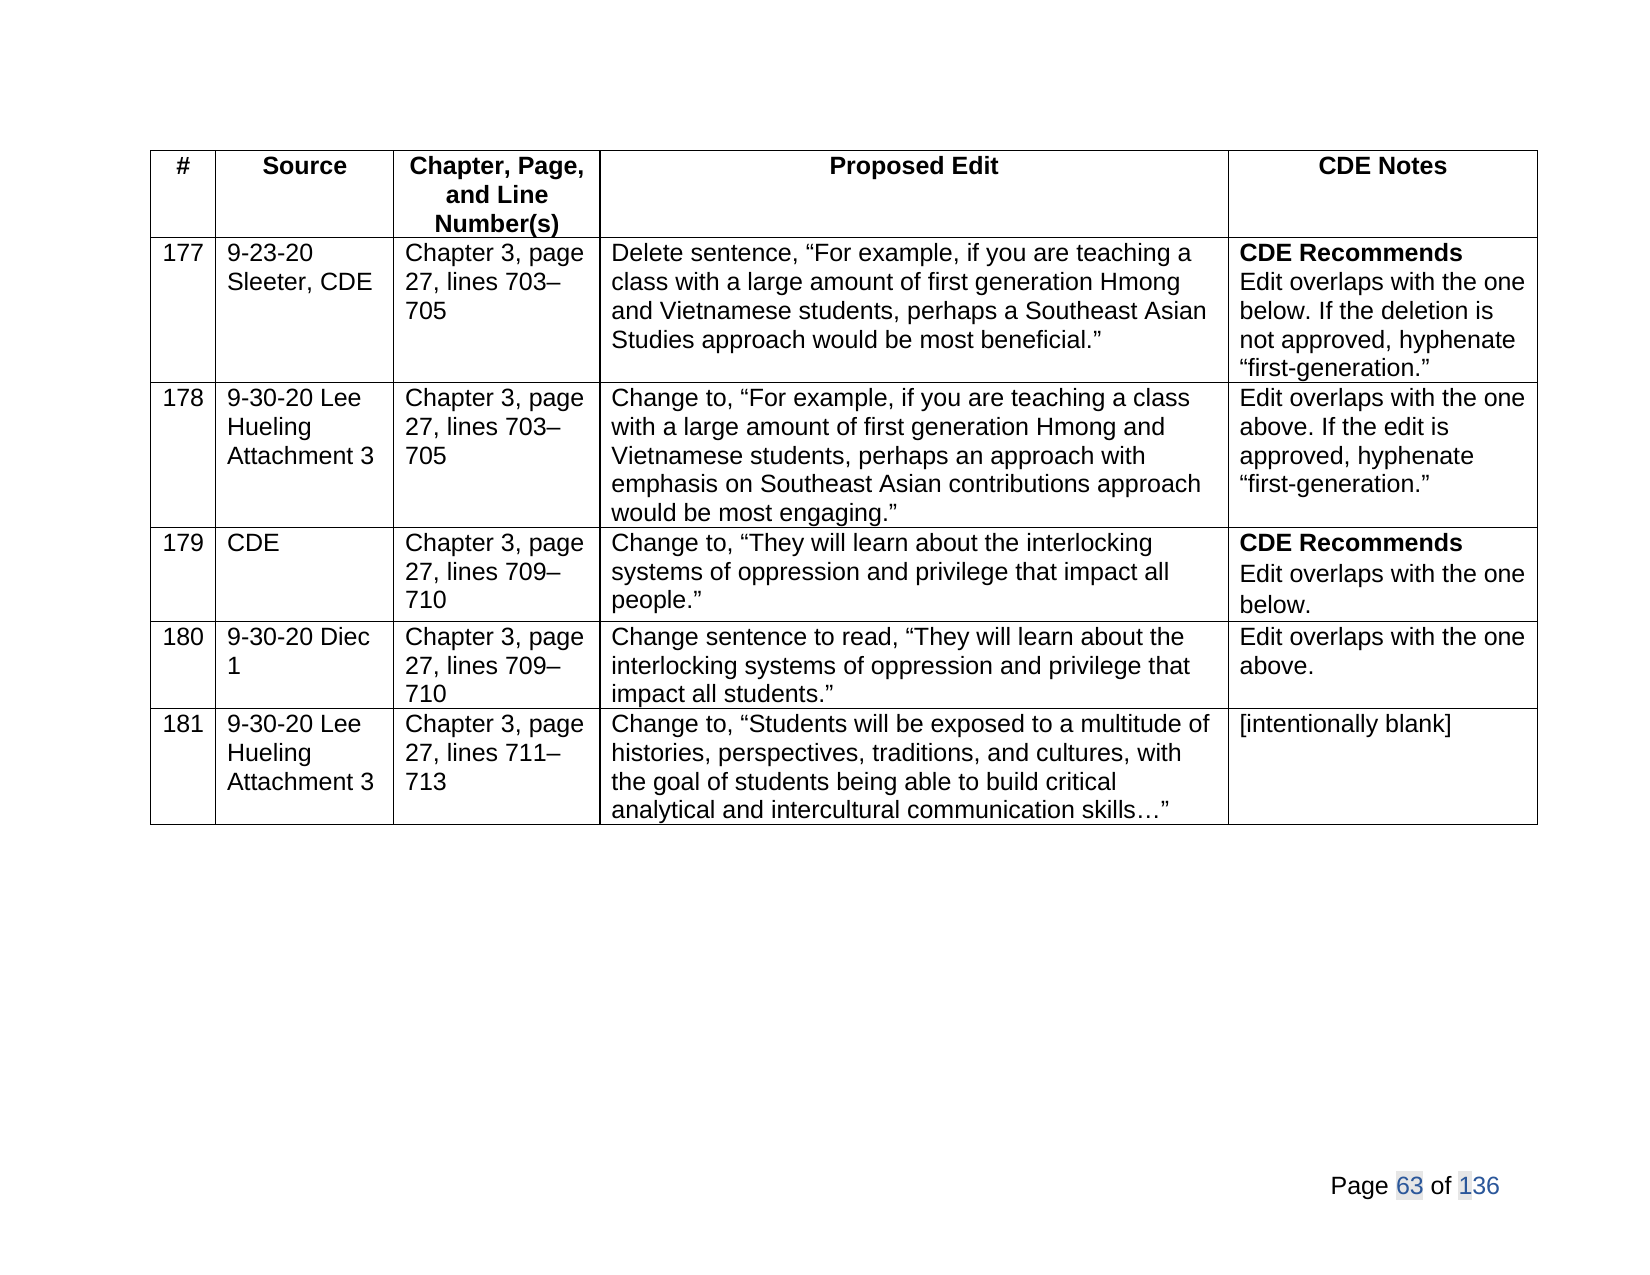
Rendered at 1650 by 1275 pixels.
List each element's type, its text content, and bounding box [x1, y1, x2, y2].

table_cell CDE Recommends Edit overlaps with the one below. [1229, 528, 1537, 621]
table_cell CDE Recommends Edit overlaps with the one below. If the deletion is not approved, hyphenate “first-generation.” [1229, 238, 1537, 382]
table_cell CDE [216, 528, 393, 621]
table_cell 9-23-20 Sleeter, CDE [216, 238, 393, 382]
table_cell Chapter 3, page 27, lines 709–710 [394, 622, 599, 708]
table_cell 181 [151, 709, 215, 824]
table_cell 9-30-20 Lee Hueling Attachment 3 [216, 709, 393, 824]
table_cell 179 [151, 528, 215, 621]
table_cell Edit overlaps with the one above. [1229, 622, 1537, 708]
table_cell Change to, “They will learn about the interlocking systems of oppression and privilege that impact all people.” [601, 528, 1228, 621]
table_cell [intentionally blank] [1229, 709, 1537, 824]
table_cell Delete sentence, “For example, if you are teaching a class with a large amount of first generation Hmong and Vietnamese students, perhaps a Southeast Asian Studies approach would be most beneficial.” [601, 238, 1228, 382]
table_cell Edit overlaps with the one above. If the edit is approved, hyphenate “first-generation.” [1229, 383, 1537, 527]
table_cell 9-30-20 Diec 1 [216, 622, 393, 708]
table_cell 180 [151, 622, 215, 708]
table_cell 9-30-20 Lee Hueling Attachment 3 [216, 383, 393, 527]
table_cell Chapter 3, page 27, lines 711–713 [394, 709, 599, 824]
table_header # [151, 151, 215, 237]
table_cell Chapter 3, page 27, lines 703–705 [394, 238, 599, 382]
table_cell Change to, “For example, if you are teaching a class with a large amount of first generation Hmong and Vietnamese students, perhaps an approach with emphasis on Southeast Asian contributions approach would be most engaging.” [601, 383, 1228, 527]
table_cell Chapter 3, page 27, lines 709–710 [394, 528, 599, 621]
table_header Chapter, Page, and Line Number(s) [394, 151, 599, 237]
table_header Proposed Edit [601, 151, 1228, 237]
table_header Source [216, 151, 393, 237]
table_header CDE Notes [1229, 151, 1537, 237]
table_cell 178 [151, 383, 215, 527]
table_cell Chapter 3, page 27, lines 703–705 [394, 383, 599, 527]
table_cell Change to, “Students will be exposed to a multitude of histories, perspectives, traditions, and cultures, with the goal of students being able to build critical analytical and intercultural communication skills…” [601, 709, 1228, 824]
table_cell 177 [151, 238, 215, 382]
table_cell Change sentence to read, “They will learn about the interlocking systems of oppression and privilege that impact all students.” [601, 622, 1228, 708]
